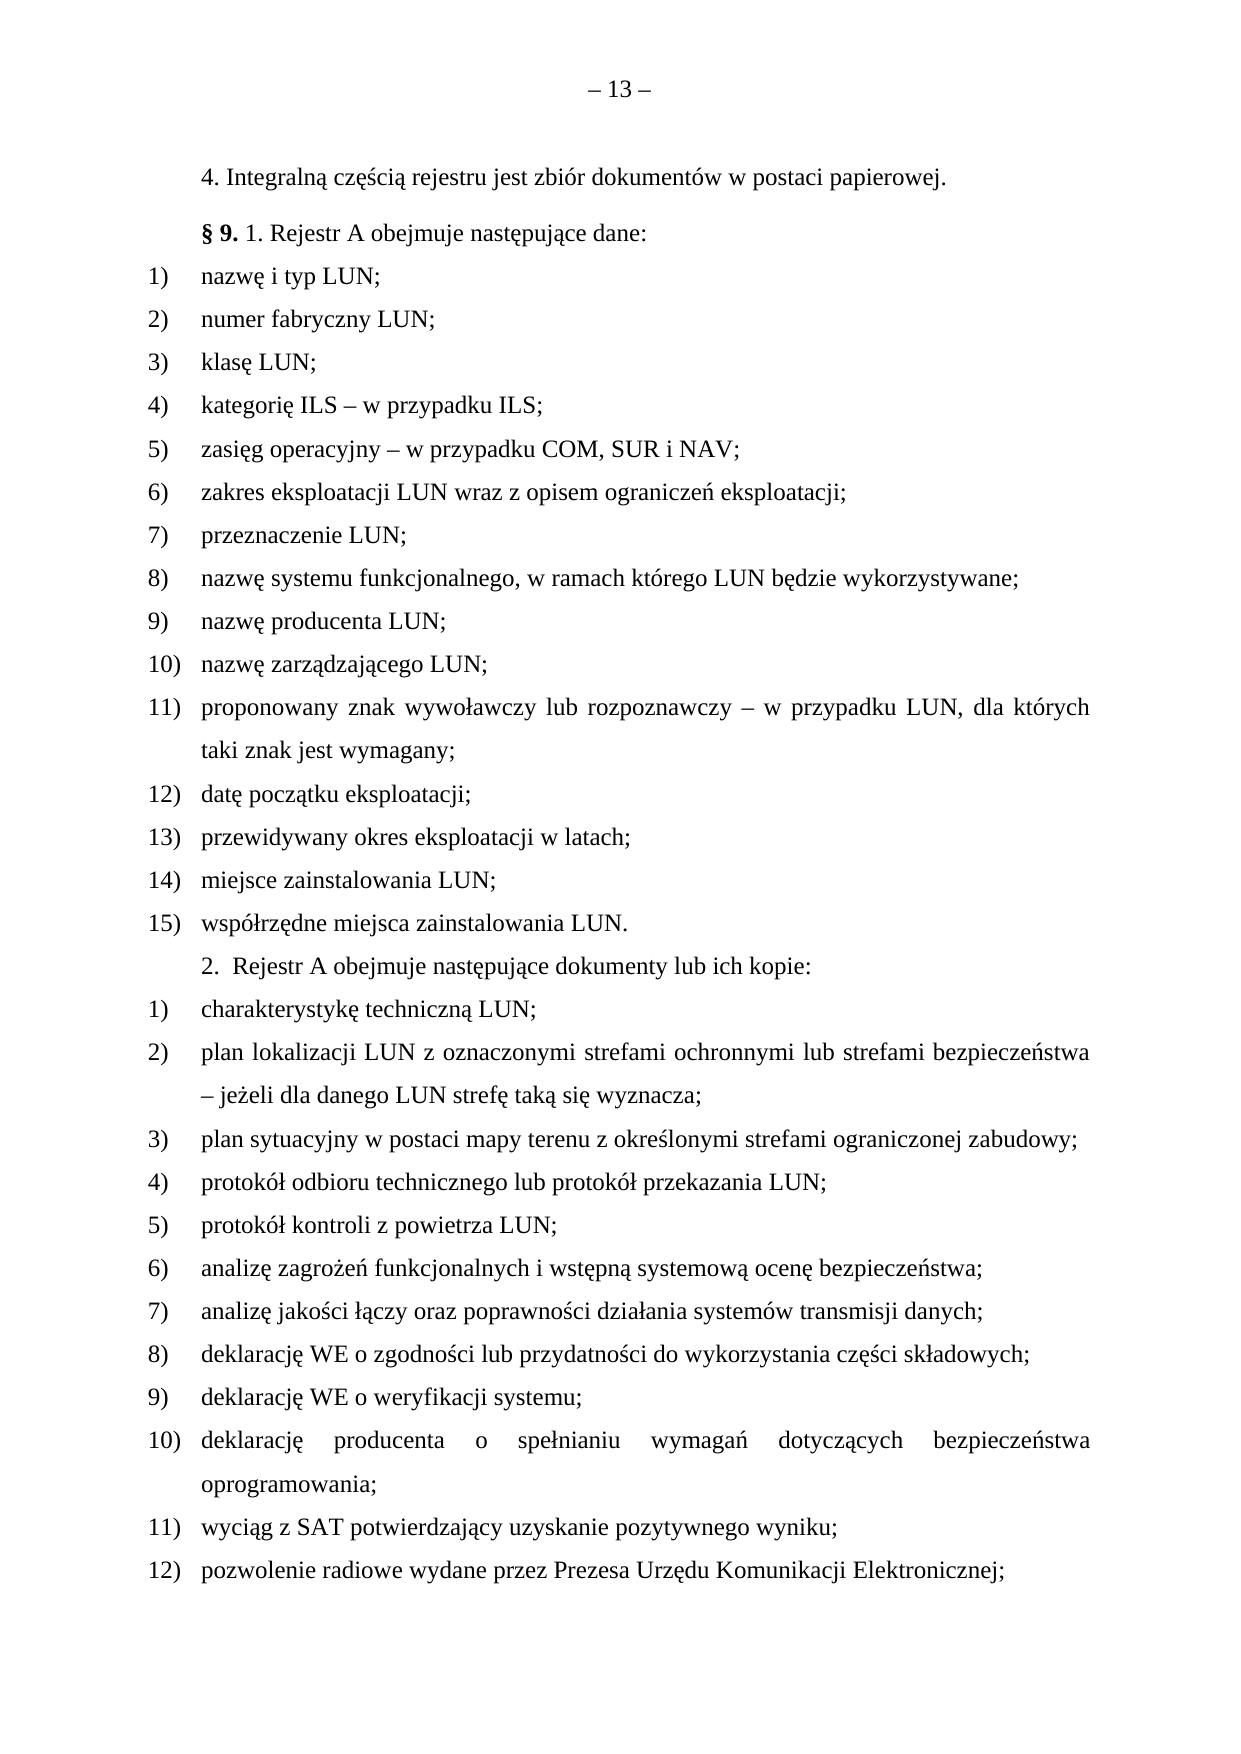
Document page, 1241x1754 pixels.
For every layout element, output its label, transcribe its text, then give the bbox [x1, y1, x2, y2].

text 1) charakterystykę techniczną LUN; [148, 994, 1091, 1023]
text 11) wyciąg z SAT potwierdzający uzyskanie pozytywnego wyniku; [148, 1512, 1091, 1541]
text 11) proponowany znak wywoławczy lub rozpoznawczy – w przypadku LUN, dla których taki znak jest wymagany; [148, 692, 1091, 764]
text 5) zasięg operacyjny – w przypadku COM, SUR i NAV; [148, 434, 1091, 462]
text 12) datę początku eksploatacji; [148, 779, 1091, 807]
text 2) plan lokalizacji LUN z oznaczonymi strefami ochronnymi lub strefami bezpieczeństwa – jeżeli dla danego LUN strefę taką się wyznacza; [148, 1037, 1091, 1109]
text 9) nazwę producenta LUN; [148, 606, 1091, 635]
text 4. Integralną częścią rejestru jest zbiór dokumentów w postaci papierowej. [148, 162, 1091, 191]
text 15) współrzędne miejsca zainstalowania LUN. [148, 908, 1091, 937]
text 12) pozwolenie radiowe wydane przez Prezesa Urzędu Komunikacji Elektronicznej; [148, 1555, 1091, 1584]
text 2. Rejestr A obejmuje następujące dokumenty lub ich kopie: [148, 951, 1091, 980]
text 1) nazwę i typ LUN; [148, 261, 1091, 290]
text 4) kategorię ILS – w przypadku ILS; [148, 391, 1091, 419]
text 10) nazwę zarządzającego LUN; [148, 649, 1091, 678]
text 3) klasę LUN; [148, 347, 1091, 376]
text 7) analizę jakości łączy oraz poprawności działania systemów transmisji danych; [148, 1296, 1091, 1325]
text 3) plan sytuacyjny w postaci mapy terenu z określonymi strefami ograniczonej zabudowy; [148, 1124, 1091, 1152]
text § 9. 1. Rejestr A obejmuje następujące dane: [148, 218, 1091, 247]
text 9) deklarację WE o weryfikacji systemu; [148, 1382, 1091, 1411]
text 4) protokół odbioru technicznego lub protokół przekazania LUN; [148, 1167, 1091, 1196]
text 14) miejsce zainstalowania LUN; [148, 865, 1091, 894]
text 6) zakres eksploatacji LUN wraz z opisem ograniczeń eksploatacji; [148, 477, 1091, 506]
text 13) przewidywany okres eksploatacji w latach; [148, 822, 1091, 851]
text 2) numer fabryczny LUN; [148, 304, 1091, 333]
text 6) analizę zagrożeń funkcjonalnych i wstępną systemową ocenę bezpieczeństwa; [148, 1253, 1091, 1282]
text 7) przeznaczenie LUN; [148, 520, 1091, 549]
text 5) protokół kontroli z powietrza LUN; [148, 1210, 1091, 1239]
text 10) deklarację producenta o spełnianiu wymagań dotyczących bezpieczeństwa oprogramowania; [148, 1426, 1091, 1497]
text 8) nazwę systemu funkcjonalnego, w ramach którego LUN będzie wykorzystywane; [148, 563, 1091, 592]
text 8) deklarację WE o zgodności lub przydatności do wykorzystania części składowych; [148, 1339, 1091, 1368]
